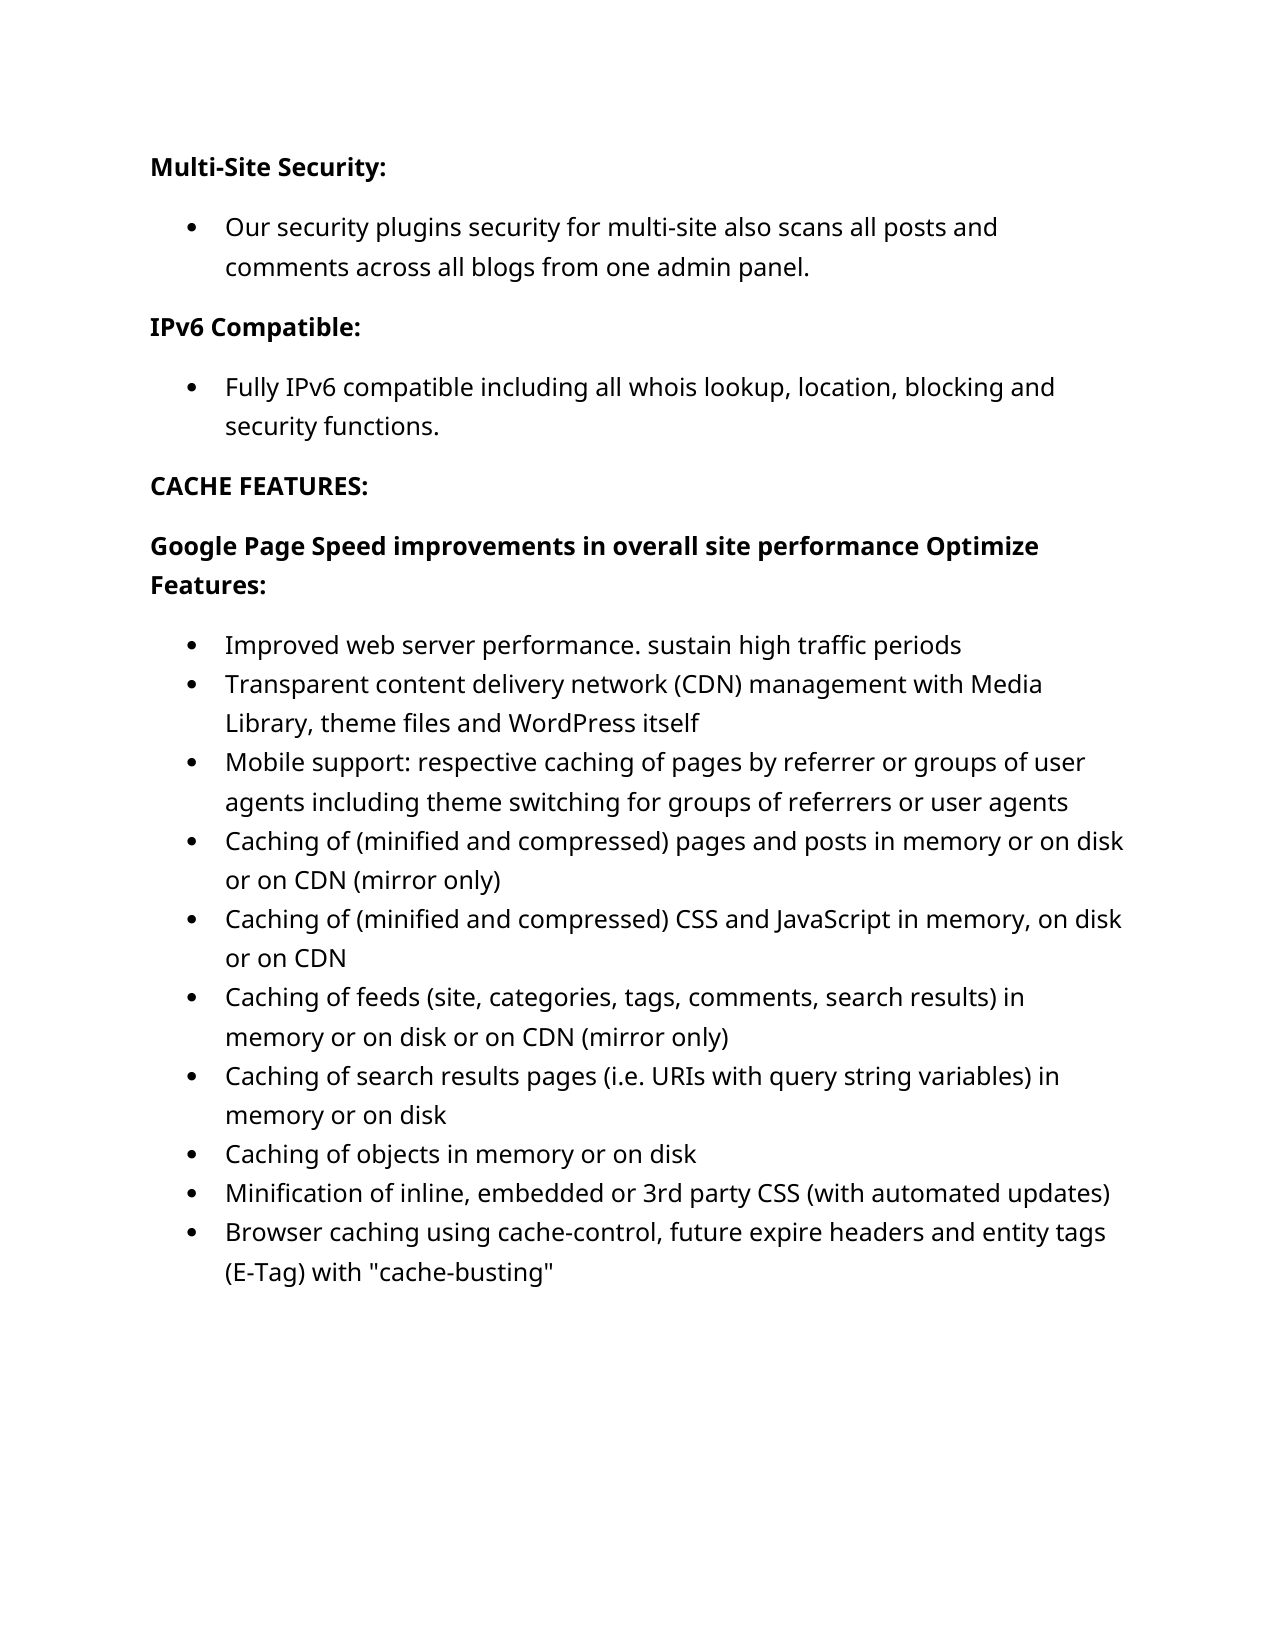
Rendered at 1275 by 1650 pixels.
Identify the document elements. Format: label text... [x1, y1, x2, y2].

list Transparent content delivery network (CDN) management with Media Library, theme files and WordPress itself [187, 667, 1125, 740]
list Caching of objects in memory or on disk [187, 1137, 1125, 1171]
list Fully IPv6 compatible including all whois lookup, location, blocking and security functions. [187, 369, 1125, 442]
text Multi-Site Security: [150, 150, 1125, 184]
list Improved web server performance. sustain high traffic periods [187, 627, 1125, 662]
list Minification of inline, embedded or 3rd party CSS (with automated updates) [187, 1176, 1125, 1210]
list Caching of (minified and compressed) CSS and JavaScript in memory, on disk or on CDN [187, 902, 1125, 975]
text IPv6 Compatible: [150, 309, 1125, 343]
list Mobile support: respective caching of pages by referrer or groups of user agents including theme switching for groups of referrers or user agents [187, 745, 1125, 818]
text CACHE FEATURES: [150, 468, 1125, 502]
list Caching of (minified and compressed) pages and posts in memory or on disk or on CDN (mirror only) [187, 823, 1125, 897]
list Caching of feeds (site, categories, tags, comments, search results) in memory or on disk or on CDN (mirror only) [187, 980, 1125, 1053]
list Browser caching using cache-control, future expire headers and entity tags (E-Tag) with "cache-busting" [187, 1215, 1125, 1288]
text Google Page Speed improvements in overall site performance Optimize Features: [150, 528, 1125, 602]
list Caching of search results pages (i.e. URIs with query string variables) in memory or on disk [187, 1058, 1125, 1132]
list Our security plugins security for multi-site also scans all posts and comments across all blogs from one admin panel. [187, 210, 1125, 283]
